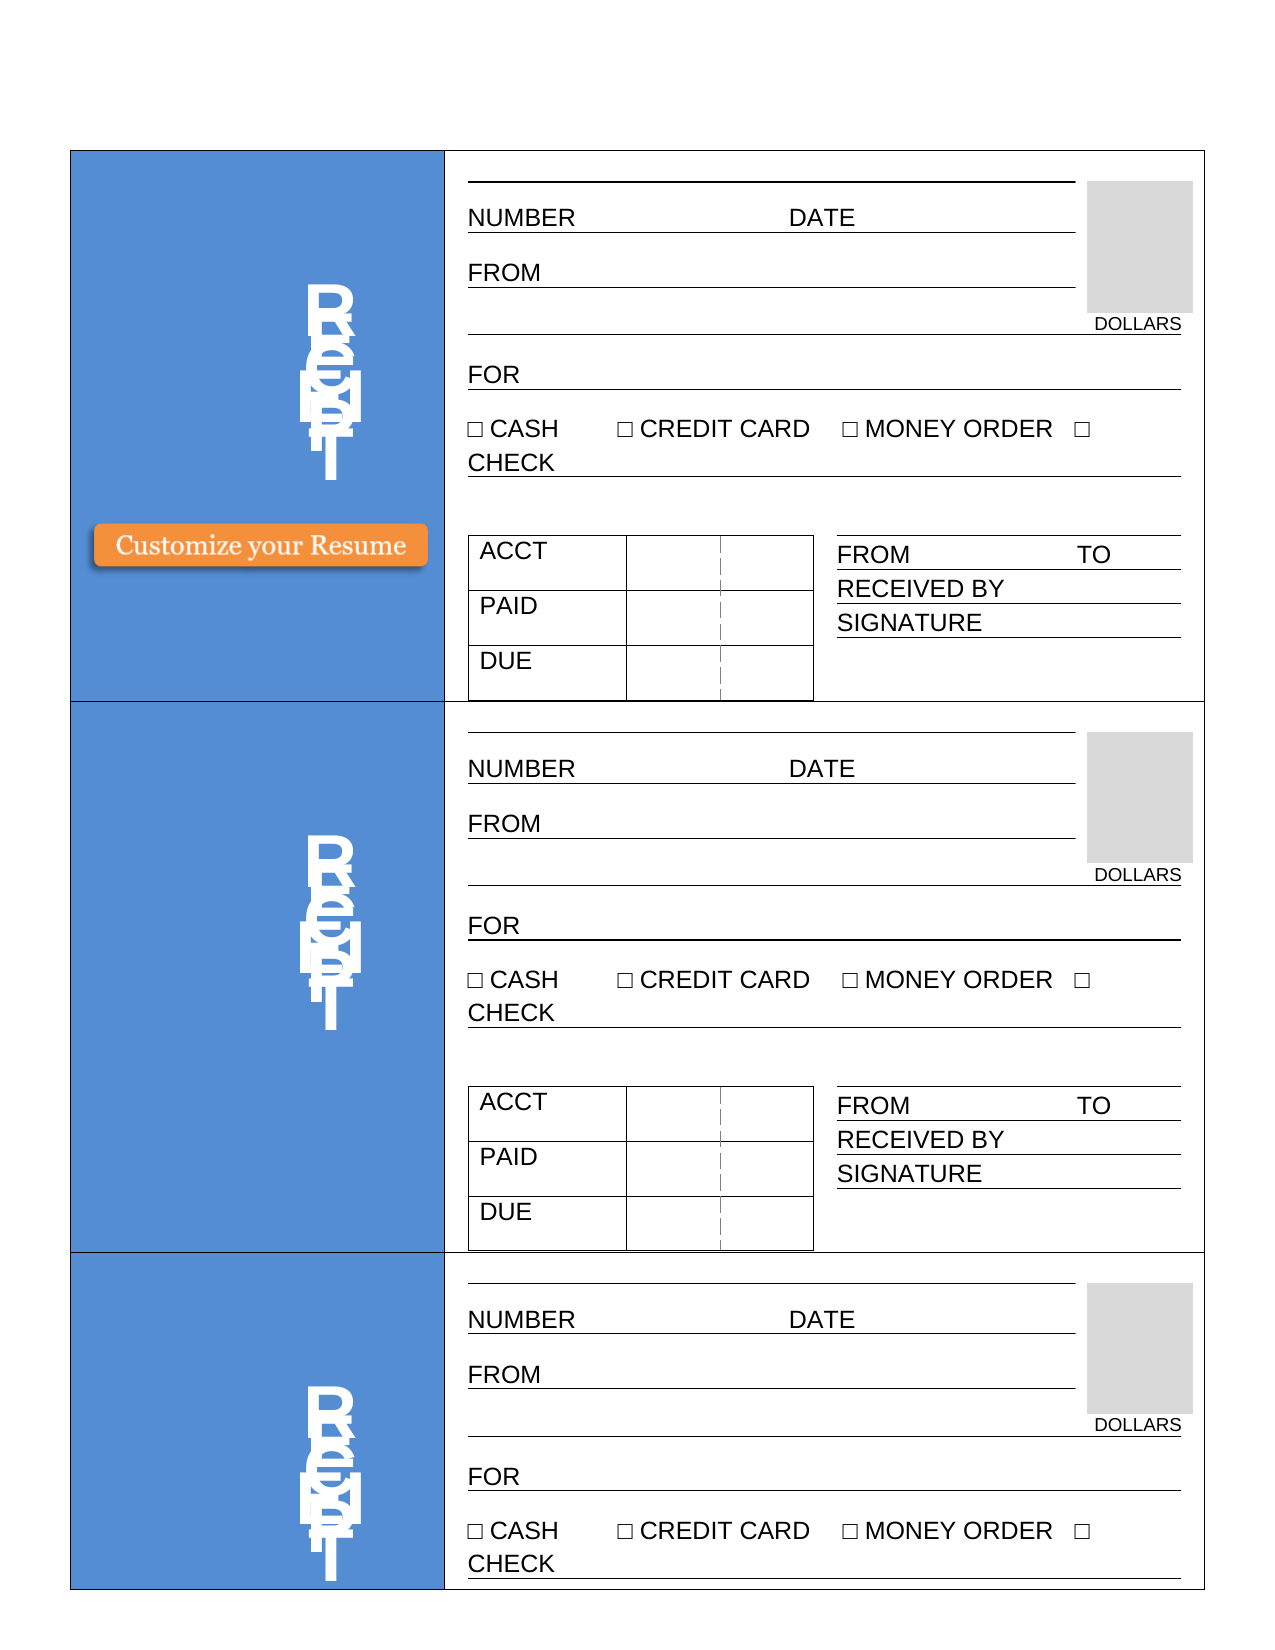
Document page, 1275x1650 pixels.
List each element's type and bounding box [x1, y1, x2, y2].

table_header [71, 151, 444, 701]
picture [81, 515, 432, 591]
table_cell [71, 1253, 444, 1589]
table_cell [445, 702, 1204, 1252]
table_cell [71, 702, 444, 1252]
table_header [445, 151, 1204, 701]
table_cell [445, 1253, 1204, 1589]
